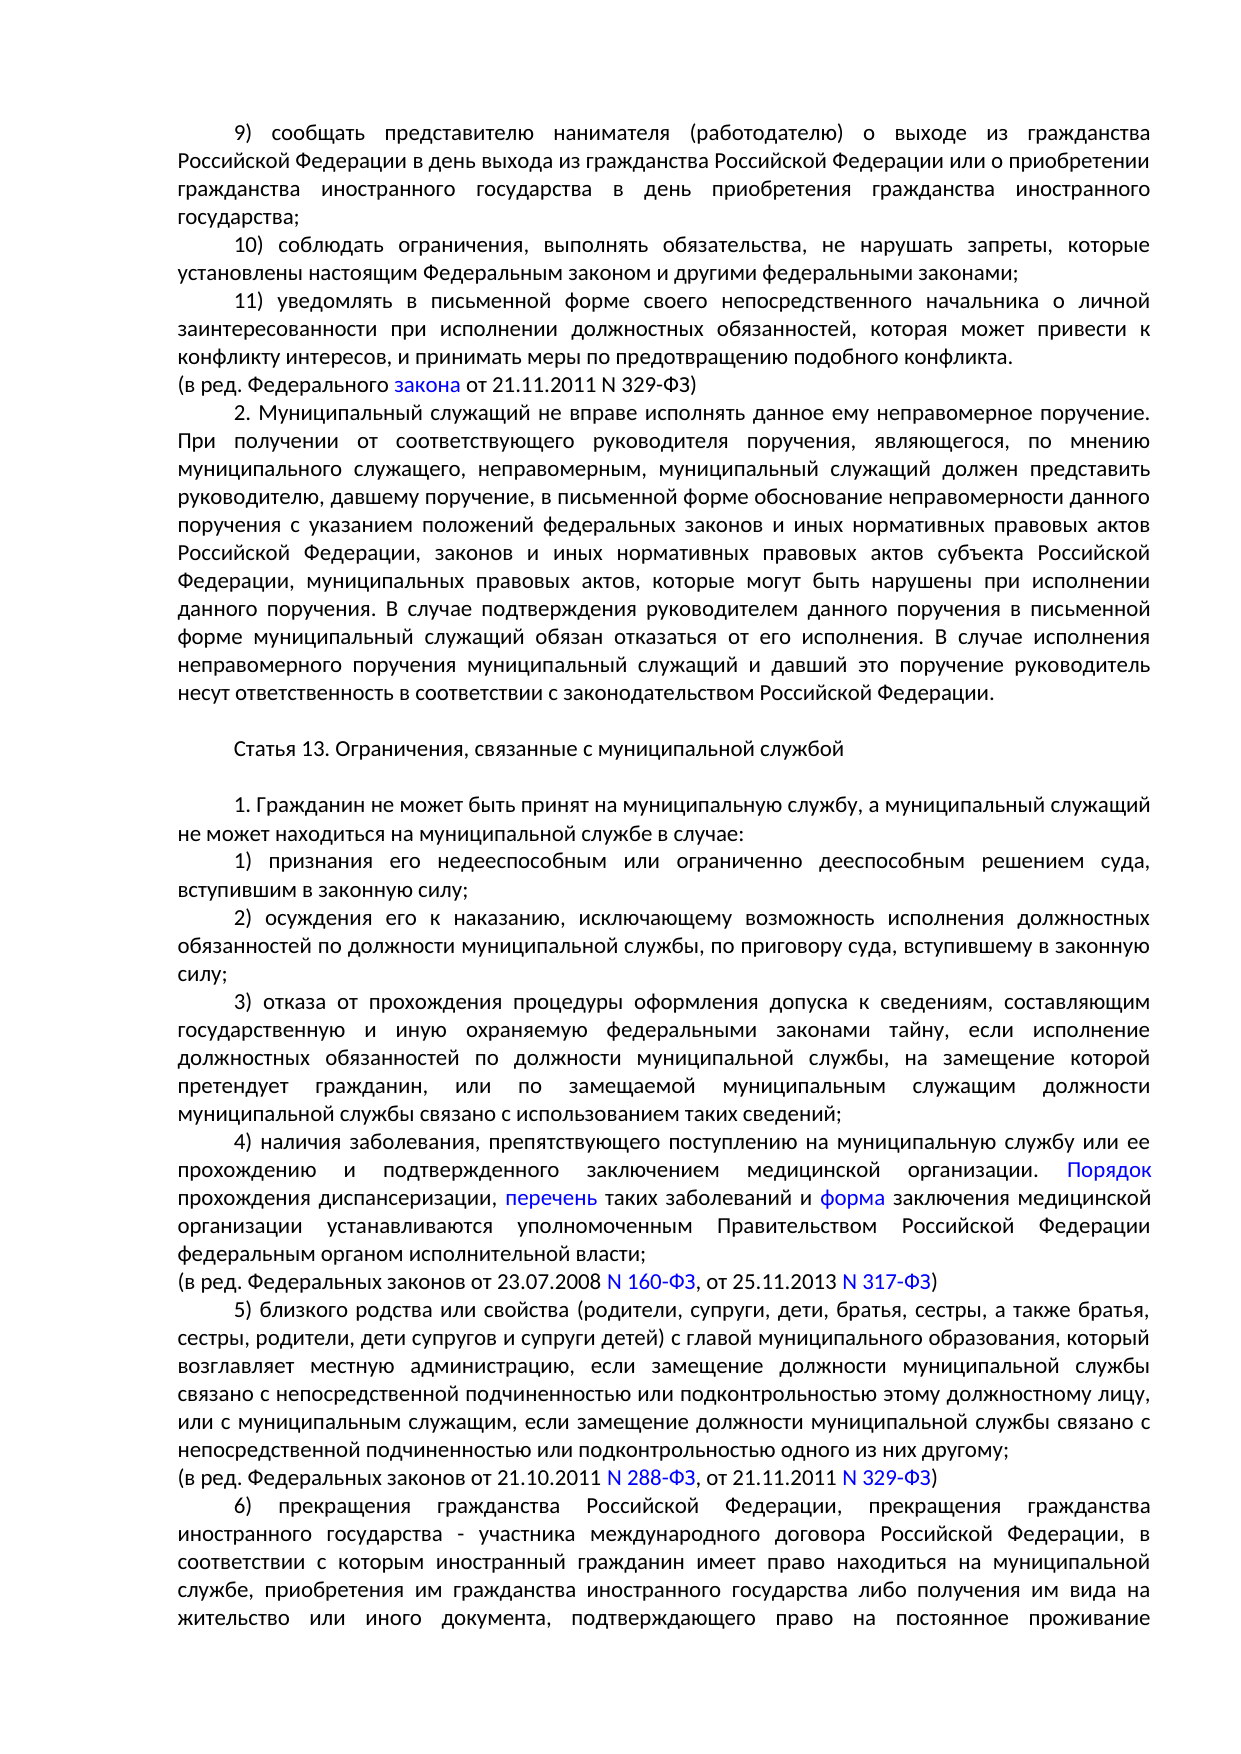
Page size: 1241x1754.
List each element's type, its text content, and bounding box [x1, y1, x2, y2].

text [177, 1491, 1152, 1631]
text 3) отказа от прохождения процедуры оформления допуска к сведениям, составляющим государственную и иную охраняемую федеральными законами тайну, если исполнение должностных обязанностей по должности муниципальной службы, на замещение которой претендует гражданин, или по замещаемой муниципальным служащим должности муниципальной службы связано с использованием таких сведений; [177, 987, 1152, 1127]
text 10) соблюдать ограничения, выполнять обязательства, не нарушать запреты, которые установлены настоящим Федеральным законом и другими федеральными законами; [177, 230, 1152, 286]
text (в ред. Федеральных законов от 21.10.2011 N 288-ФЗ, от 21.11.2011 N 329-ФЗ) [177, 1463, 1152, 1491]
text 9) сообщать представителю нанимателя (работодателю) о выходе из гражданства Российской Федерации в день выхода из гражданства Российской Федерации или о приобретении гражданства иностранного государства в день приобретения гражданства иностранного государства; [177, 118, 1152, 230]
text 2. Муниципальный служащий не вправе исполнять данное ему неправомерное поручение. При получении от соответствующего руководителя поручения, являющегося, по мнению муниципального служащего, неправомерным, муниципальный служащий должен представить руководителю, давшему поручение, в письменной форме обоснование неправомерности данного поручения с указанием положений федеральных законов и иных нормативных правовых актов Российской Федерации, законов и иных нормативных правовых актов субъекта Российской Федерации, муниципальных правовых актов, которые могут быть нарушены при исполнении данного поручения. В случае подтверждения руководителем данного поручения в письменной форме муниципальный служащий обязан отказаться от его исполнения. В случае исполнения неправомерного поручения муниципальный служащий и давший это поручение руководитель несут ответственность в соответствии с законодательством Российской Федерации. [177, 398, 1152, 707]
text 11) уведомлять в письменной форме своего непосредственного начальника о личной заинтересованности при исполнении должностных обязанностей, которая может привести к конфликту интересов, и принимать меры по предотвращению подобного конфликта. [177, 286, 1152, 370]
text (в ред. Федерального закона от 21.11.2011 N 329-ФЗ) [177, 370, 1152, 398]
text 4) наличия заболевания, препятствующего поступлению на муниципальную службу или ее прохождению и подтвержденного заключением медицинской организации. Порядок прохождения диспансеризации, перечень таких заболеваний и форма заключения медицинской организации устанавливаются уполномоченным Правительством Российской Федерации федеральным органом исполнительной власти; [177, 1127, 1152, 1267]
text 2) осуждения его к наказанию, исключающему возможность исполнения должностных обязанностей по должности муниципальной службы, по приговору суда, вступившему в законную силу; [177, 903, 1152, 987]
text 1) признания его недееспособным или ограниченно дееспособным решением суда, вступившим в законную силу; [177, 847, 1152, 903]
text 5) близкого родства или свойства (родители, супруги, дети, братья, сестры, а также братья, сестры, родители, дети супругов и супруги детей) с главой муниципального образования, который возглавляет местную администрацию, если замещение должности муниципальной службы связано с непосредственной подчиненностью или подконтрольностью этому должностному лицу, или с муниципальным служащим, если замещение должности муниципальной службы связано с непосредственной подчиненностью или подконтрольностью одного из них другому; [177, 1295, 1152, 1463]
text 1. Гражданин не может быть принят на муниципальную службу, а муниципальный служащий не может находиться на муниципальной службе в случае: [177, 791, 1152, 847]
text (в ред. Федеральных законов от 23.07.2008 N 160-ФЗ, от 25.11.2013 N 317-ФЗ) [177, 1267, 1152, 1295]
text Статья 13. Ограничения, связанные с муниципальной службой [177, 734, 1152, 763]
